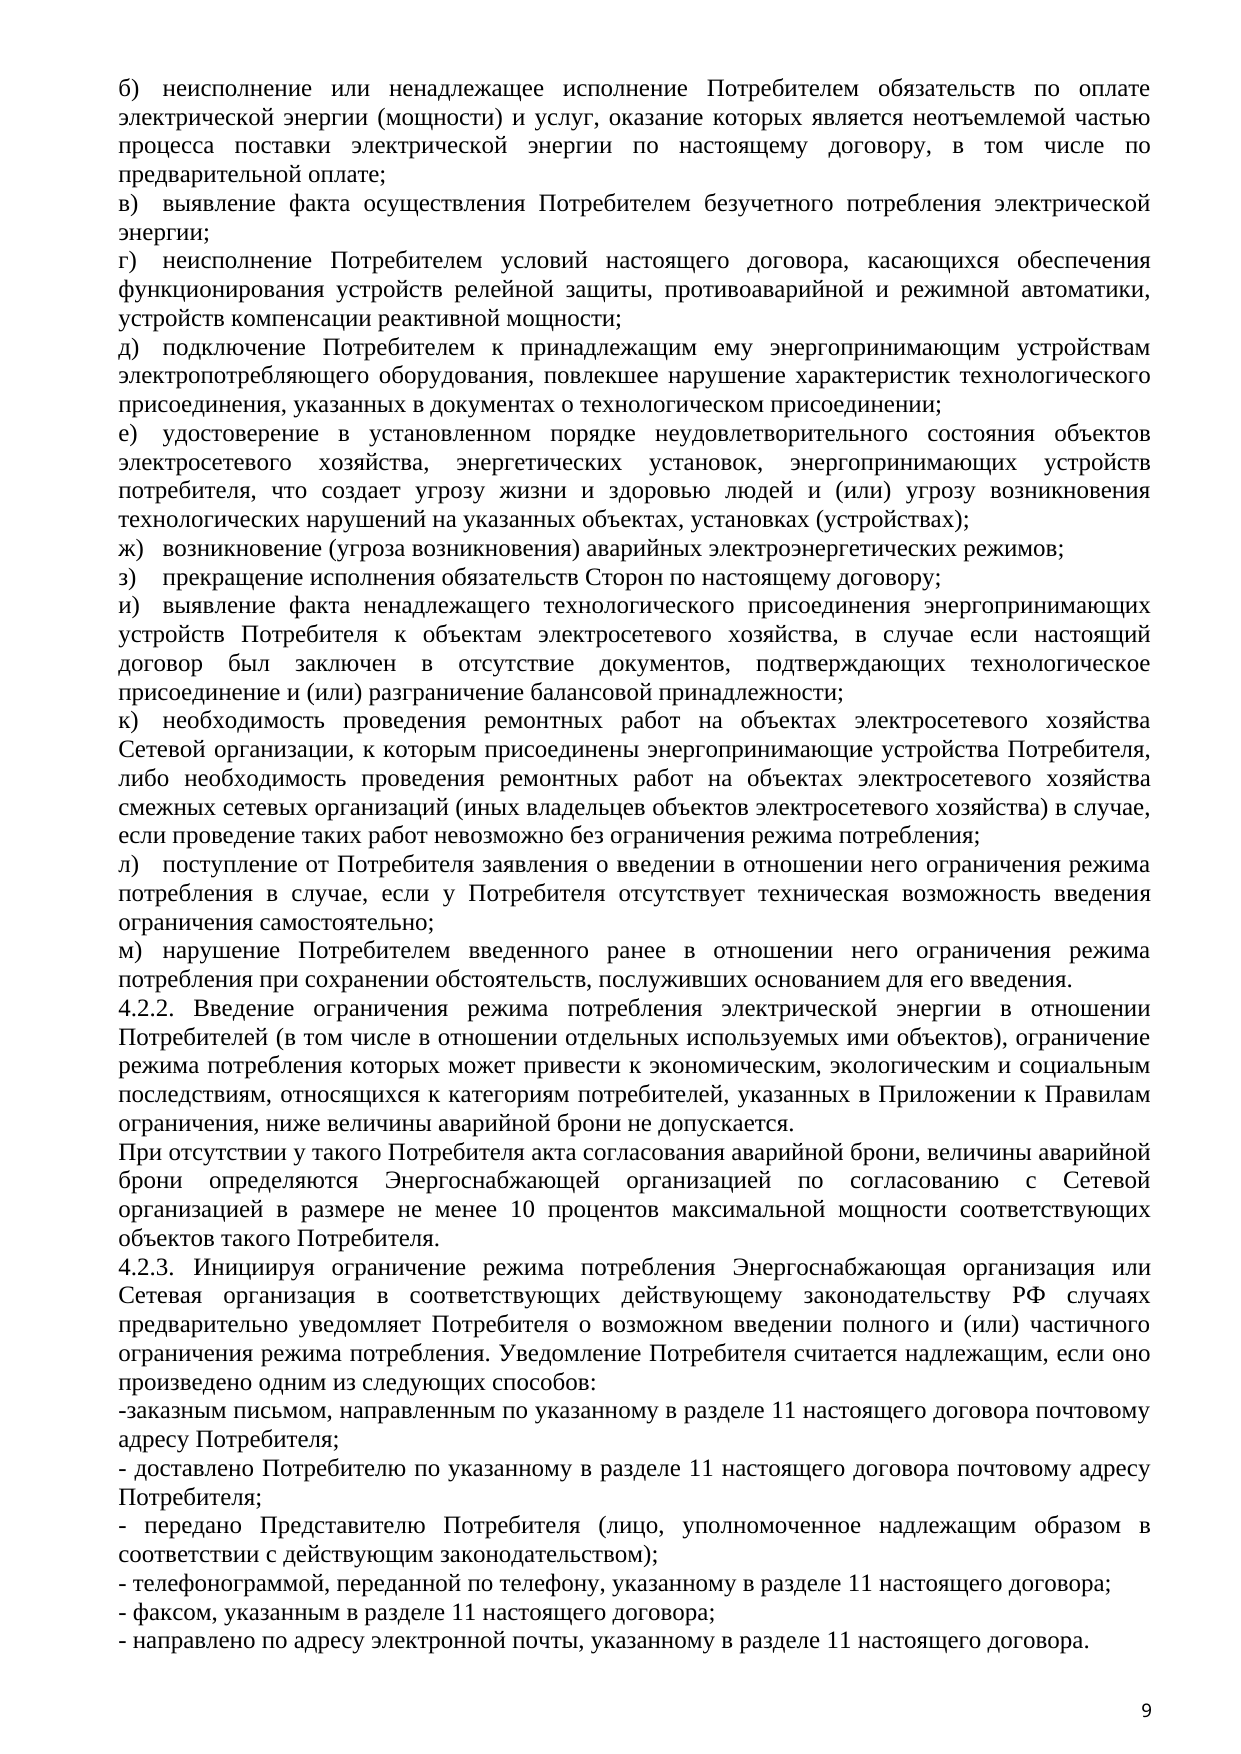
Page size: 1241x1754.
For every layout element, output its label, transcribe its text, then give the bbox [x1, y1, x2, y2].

list Введение ограничения режима потребления электрической энергии в отношении Потребителей (в том числе в отношении отдельных используемых ими объектов), ограничение режима потребления которых может привести к экономическим, экологическим и социальным последствиям, относящихся к категориям потребителей, указанных в Приложении к Правилам ограничения, ниже величины аварийной брони не допускается. [118, 993, 1152, 1137]
text - доставлено Потребителю по указанному в разделе 11 настоящего договора почтовому адресу Потребителя; [118, 1453, 1152, 1510]
list нарушение Потребителем введенного ранее в отношении него ограничения режима потребления при сохранении обстоятельств, послуживших основанием для его введения. [118, 935, 1152, 993]
list выявление факта осуществления Потребителем безучетного потребления электрической энергии; [118, 188, 1152, 245]
text - направлено по адресу электронной почты, указанному в разделе 11 настоящего договора. [118, 1625, 1152, 1654]
list поступление от Потребителя заявления о введении в отношении него ограничения режима потребления в случае, если у Потребителя отсутствует техническая возможность введения ограничения самостоятельно; [118, 849, 1152, 935]
list необходимость проведения ремонтных работ на объектах электросетевого хозяйства Сетевой организации, к которым присоединены энергопринимающие устройства Потребителя, либо необходимость проведения ремонтных работ на объектах электросетевого хозяйства смежных сетевых организаций (иных владельцев объектов электросетевого хозяйства) в случае, если проведение таких работ невозможно без ограничения режима потребления; [118, 705, 1152, 849]
text - факсом, указанным в разделе 11 настоящего договора; [118, 1597, 1152, 1625]
list подключение Потребителем к принадлежащим ему энергопринимающим устройствам электропотребляющего оборудования, повлекшее нарушение характеристик технологического присоединения, указанных в документах о технологическом присоединении; [118, 332, 1152, 418]
text - телефонограммой, переданной по телефону, указанному в разделе 11 настоящего договора; [118, 1568, 1152, 1597]
text - передано Представителю Потребителя (лицо, уполномоченное надлежащим образом в соответствии с действующим законодательством); [118, 1510, 1152, 1568]
text При отсутствии у такого Потребителя акта согласования аварийной брони, величины аварийной брони определяются Энергоснабжающей организацией по согласованию с Сетевой организацией в размере не менее 10 процентов максимальной мощности соответствующих объектов такого Потребителя. [118, 1137, 1152, 1252]
list удостоверение в установленном порядке неудовлетворительного состояния объектов электросетевого хозяйства, энергетических установок, энергопринимающих устройств потребителя, что создает угрозу жизни и здоровью людей и (или) угрозу возникновения технологических нарушений на указанных объектах, установках (устройствах); [118, 418, 1152, 533]
list возникновение (угроза возникновения) аварийных электроэнергетических режимов; [118, 533, 1152, 562]
list неисполнение или ненадлежащее исполнение Потребителем обязательств по оплате электрической энергии (мощности) и услуг, оказание которых является неотъемлемой частью процесса поставки электрической энергии по настоящему договору, в том числе по предварительной оплате; [118, 73, 1152, 188]
list Инициируя ограничение режима потребления Энергоснабжающая организация или Сетевая организация в соответствующих действующему законодательству РФ случаях предварительно уведомляет Потребителя о возможном введении полного и (или) частичного ограничения режима потребления. Уведомление Потребителя считается надлежащим, если оно произведено одним из следующих способов: [118, 1252, 1152, 1395]
list прекращение исполнения обязательств Сторон по настоящему договору; [118, 562, 1152, 590]
list выявление факта ненадлежащего технологического присоединения энергопринимающих устройств Потребителя к объектам электросетевого хозяйства, в случае если настоящий договор был заключен в отсутствие документов, подтверждающих технологическое присоединение и (или) разграничение балансовой принадлежности; [118, 590, 1152, 705]
list неисполнение Потребителем условий настоящего договора, касающихся обеспечения функционирования устройств релейной защиты, противоаварийной и режимной автоматики, устройств компенсации реактивной мощности; [118, 245, 1152, 332]
text -заказным письмом, направленным по указанному в разделе 11 настоящего договора почтовому адресу Потребителя; [118, 1395, 1152, 1453]
